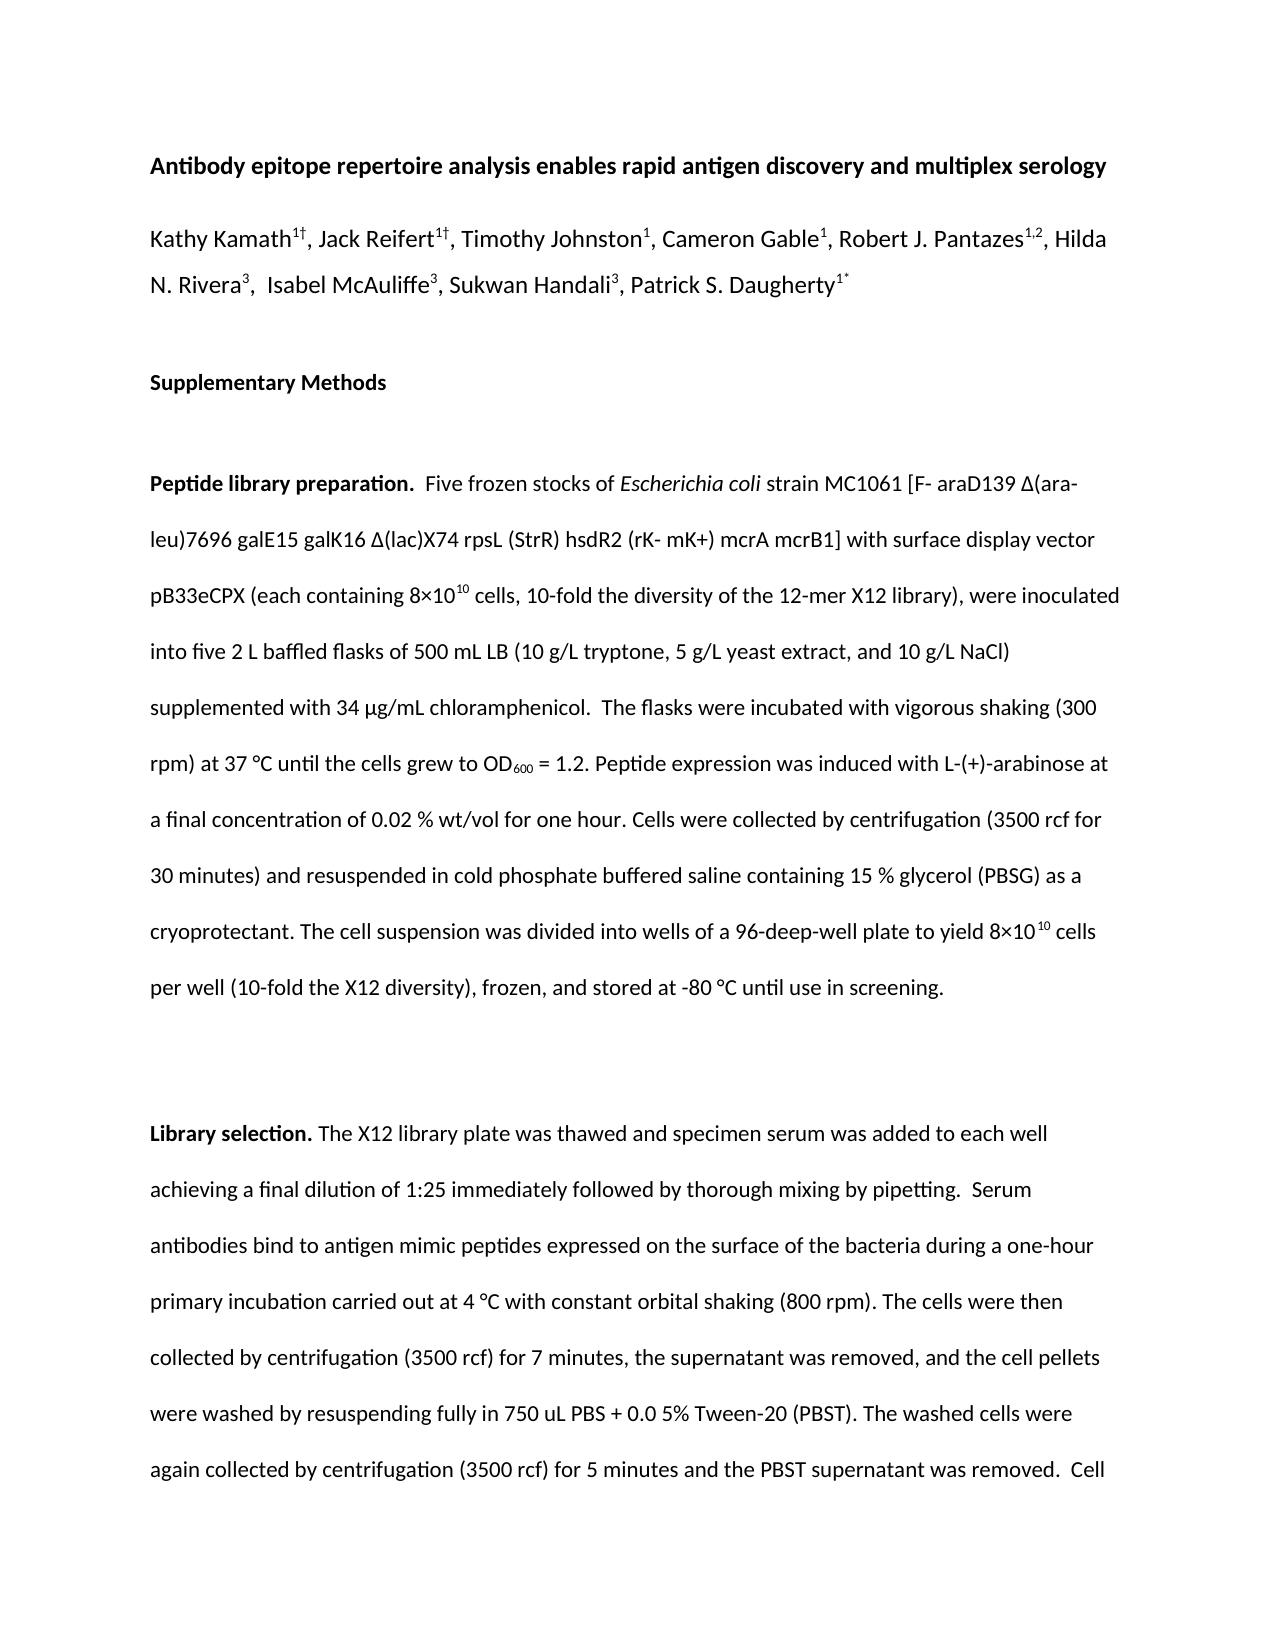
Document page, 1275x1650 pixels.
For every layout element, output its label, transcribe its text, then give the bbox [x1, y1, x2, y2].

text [150, 1119, 1125, 1483]
text Peptide library preparation. Five frozen stocks of Escherichia coli strain MC1061 [F- araD139 Δ(ara-leu)7696 galE15 galK16 Δ(lac)X74 rpsL (StrR) hsdR2 (rK- mK+) mcrA mcrB1] with surface display vector pB33eCPX (each containing 8×1010 cells, 10-fold the diversity of the 12-mer X12 library), were inoculated into five 2 L baffled flasks of 500 mL LB (10 g/L tryptone, 5 g/L yeast extract, and 10 g/L NaCl) supplemented with 34 µg/mL chloramphenicol. The flasks were incubated with vigorous shaking (300 rpm) at 37 °C until the cells grew to OD600 = 1.2. Peptide expression was induced with L-(+)-arabinose at a final concentration of 0.02 % wt/vol for one hour. Cells were collected by centrifugation (3500 rcf for 30 minutes) and resuspended in cold phosphate buffered saline containing 15 % glycerol (PBSG) as a cryoprotectant. The cell suspension was divided into wells of a 96-deep-well plate to yield 8×1010 cells per well (10-fold the X12 diversity), frozen, and stored at -80 °C until use in screening. [150, 469, 1125, 1001]
text Kathy Kamath1†, Jack Reifert1†, Timothy Johnston1, Cameron Gable1, Robert J. Pantazes1,2, Hilda N. Rivera3, Isabel McAuliffe3, Sukwan Handali3, Patrick S. Daugherty1* [150, 224, 1125, 300]
text Antibody epitope repertoire analysis enables rapid antigen discovery and multiplex serology [150, 150, 1125, 181]
text Supplementary Methods [150, 368, 1125, 396]
